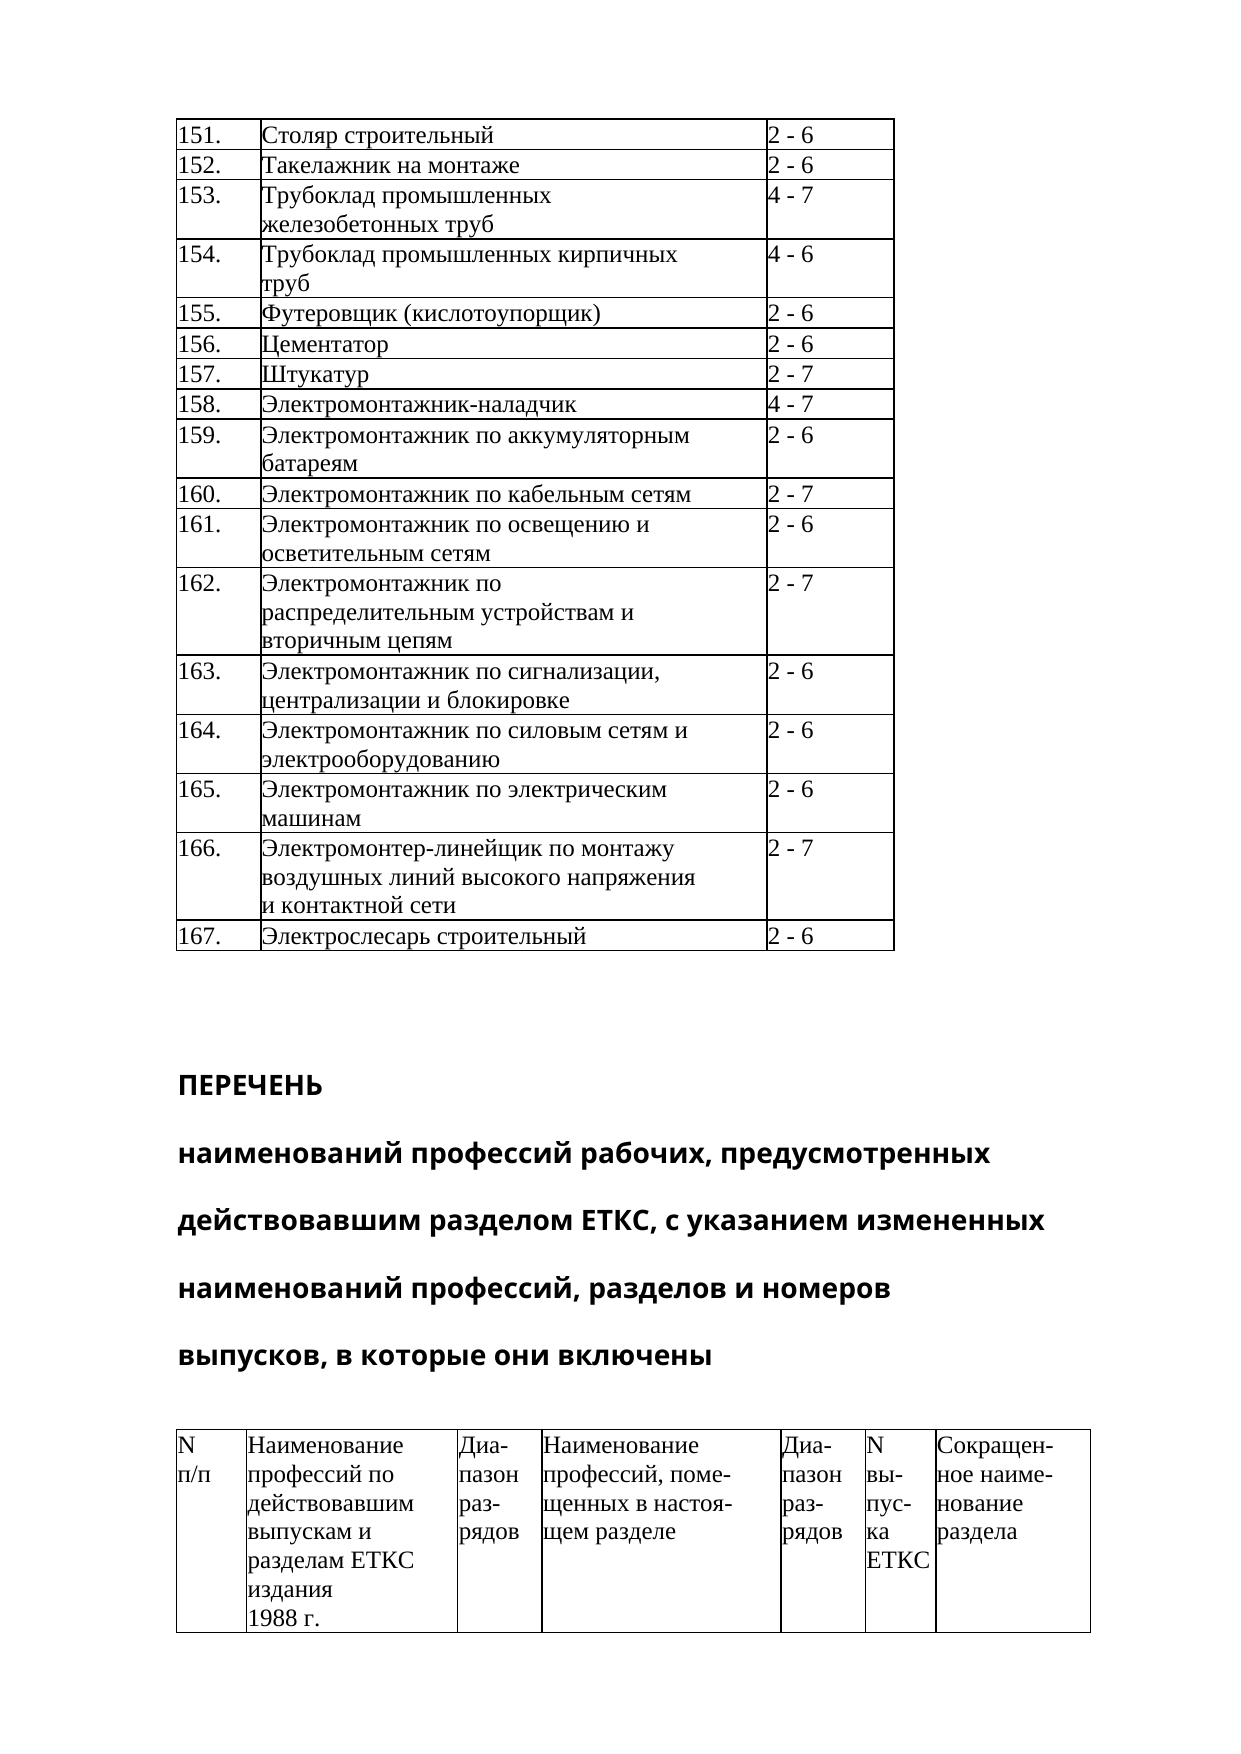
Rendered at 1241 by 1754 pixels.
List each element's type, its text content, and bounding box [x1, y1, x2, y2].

table_cell 2 - 6 [768, 656, 893, 713]
table_cell 2 - 7 [768, 359, 893, 388]
table_cell 156. [177, 329, 260, 357]
table_header N п/п [177, 1430, 246, 1631]
table_cell Штукатур [262, 359, 766, 388]
table_cell 155. [177, 298, 260, 327]
table_cell Электромонтер-линейщик по монтажу воздушных линий высокого напряжения и контактной сети [262, 833, 766, 919]
table_cell Столяр строительный [262, 120, 766, 148]
table_cell 4 - 6 [768, 240, 893, 297]
table_cell 160. [177, 479, 260, 507]
table_cell 2 - 6 [768, 298, 893, 327]
text наименований профессий, разделов и номеров [177, 1268, 1152, 1306]
table_cell Трубоклад промышленных железобетонных труб [262, 180, 766, 238]
table_cell 2 - 6 [768, 420, 893, 477]
table_cell Трубоклад промышленных кирпичных труб [262, 240, 766, 297]
table_cell 2 - 6 [768, 921, 893, 950]
table_cell 4 - 7 [768, 390, 893, 418]
text действовавшим разделом ЕТКС, с указанием измененных [177, 1201, 1152, 1239]
table_cell Электромонтажник по аккумуляторным батареям [262, 420, 766, 477]
table_header N вы- пус- ка ЕТКС [866, 1430, 935, 1631]
table_cell 162. [177, 568, 260, 654]
text наименований профессий рабочих, предусмотренных [177, 1133, 1152, 1171]
table_cell 2 - 6 [768, 329, 893, 357]
table_cell 163. [177, 656, 260, 713]
table_cell 159. [177, 420, 260, 477]
table_cell Цементатор [262, 329, 766, 357]
table_cell 4 - 7 [768, 180, 893, 238]
table_header Диа- пазон раз- рядов [782, 1430, 865, 1631]
table_header Сокращен- ное наиме- нование раздела [937, 1430, 1090, 1631]
text выпусков, в которые они включены [177, 1336, 1152, 1374]
table_cell 154. [177, 240, 260, 297]
table_cell 161. [177, 509, 260, 567]
table_cell 164. [177, 715, 260, 772]
table_cell 2 - 6 [768, 120, 893, 148]
table_cell 2 - 7 [768, 833, 893, 919]
table_cell 153. [177, 180, 260, 238]
table_cell 2 - 6 [768, 509, 893, 567]
table_cell 2 - 7 [768, 568, 893, 654]
table_cell 157. [177, 359, 260, 388]
table_cell 2 - 7 [768, 479, 893, 507]
table_cell Электромонтажник по освещению и осветительным сетям [262, 509, 766, 567]
table_cell Электрослесарь строительный [262, 921, 766, 950]
table_cell 167. [177, 921, 260, 950]
table_cell Электромонтажник по электрическим машинам [262, 774, 766, 832]
table_cell Такелажник на монтаже [262, 150, 766, 179]
table_header Диа- пазон раз- рядов [458, 1430, 541, 1631]
table_cell 2 - 6 [768, 774, 893, 832]
text ПЕРЕЧЕНЬ [177, 1066, 1152, 1104]
table_cell Электромонтажник-наладчик [262, 390, 766, 418]
table_cell 165. [177, 774, 260, 832]
table_cell Электромонтажник по кабельным сетям [262, 479, 766, 507]
table_cell Электромонтажник по сигнализации, централизации и блокировке [262, 656, 766, 713]
table_cell Электромонтажник по силовым сетям и электрооборудованию [262, 715, 766, 772]
table_cell 152. [177, 150, 260, 179]
table_cell 151. [177, 120, 260, 148]
table_cell 166. [177, 833, 260, 919]
table_cell 158. [177, 390, 260, 418]
table_header Наименование профессий по действовавшим выпускам и разделам ЕТКС издания 1988 г. [247, 1430, 457, 1631]
table_cell Электромонтажник по распределительным устройствам и вторичным цепям [262, 568, 766, 654]
table_cell 2 - 6 [768, 715, 893, 772]
table_cell 2 - 6 [768, 150, 893, 179]
table_cell Футеровщик (кислотоупорщик) [262, 298, 766, 327]
table_header Наименование профессий, поме- щенных в настоя- щем разделе [543, 1430, 780, 1631]
